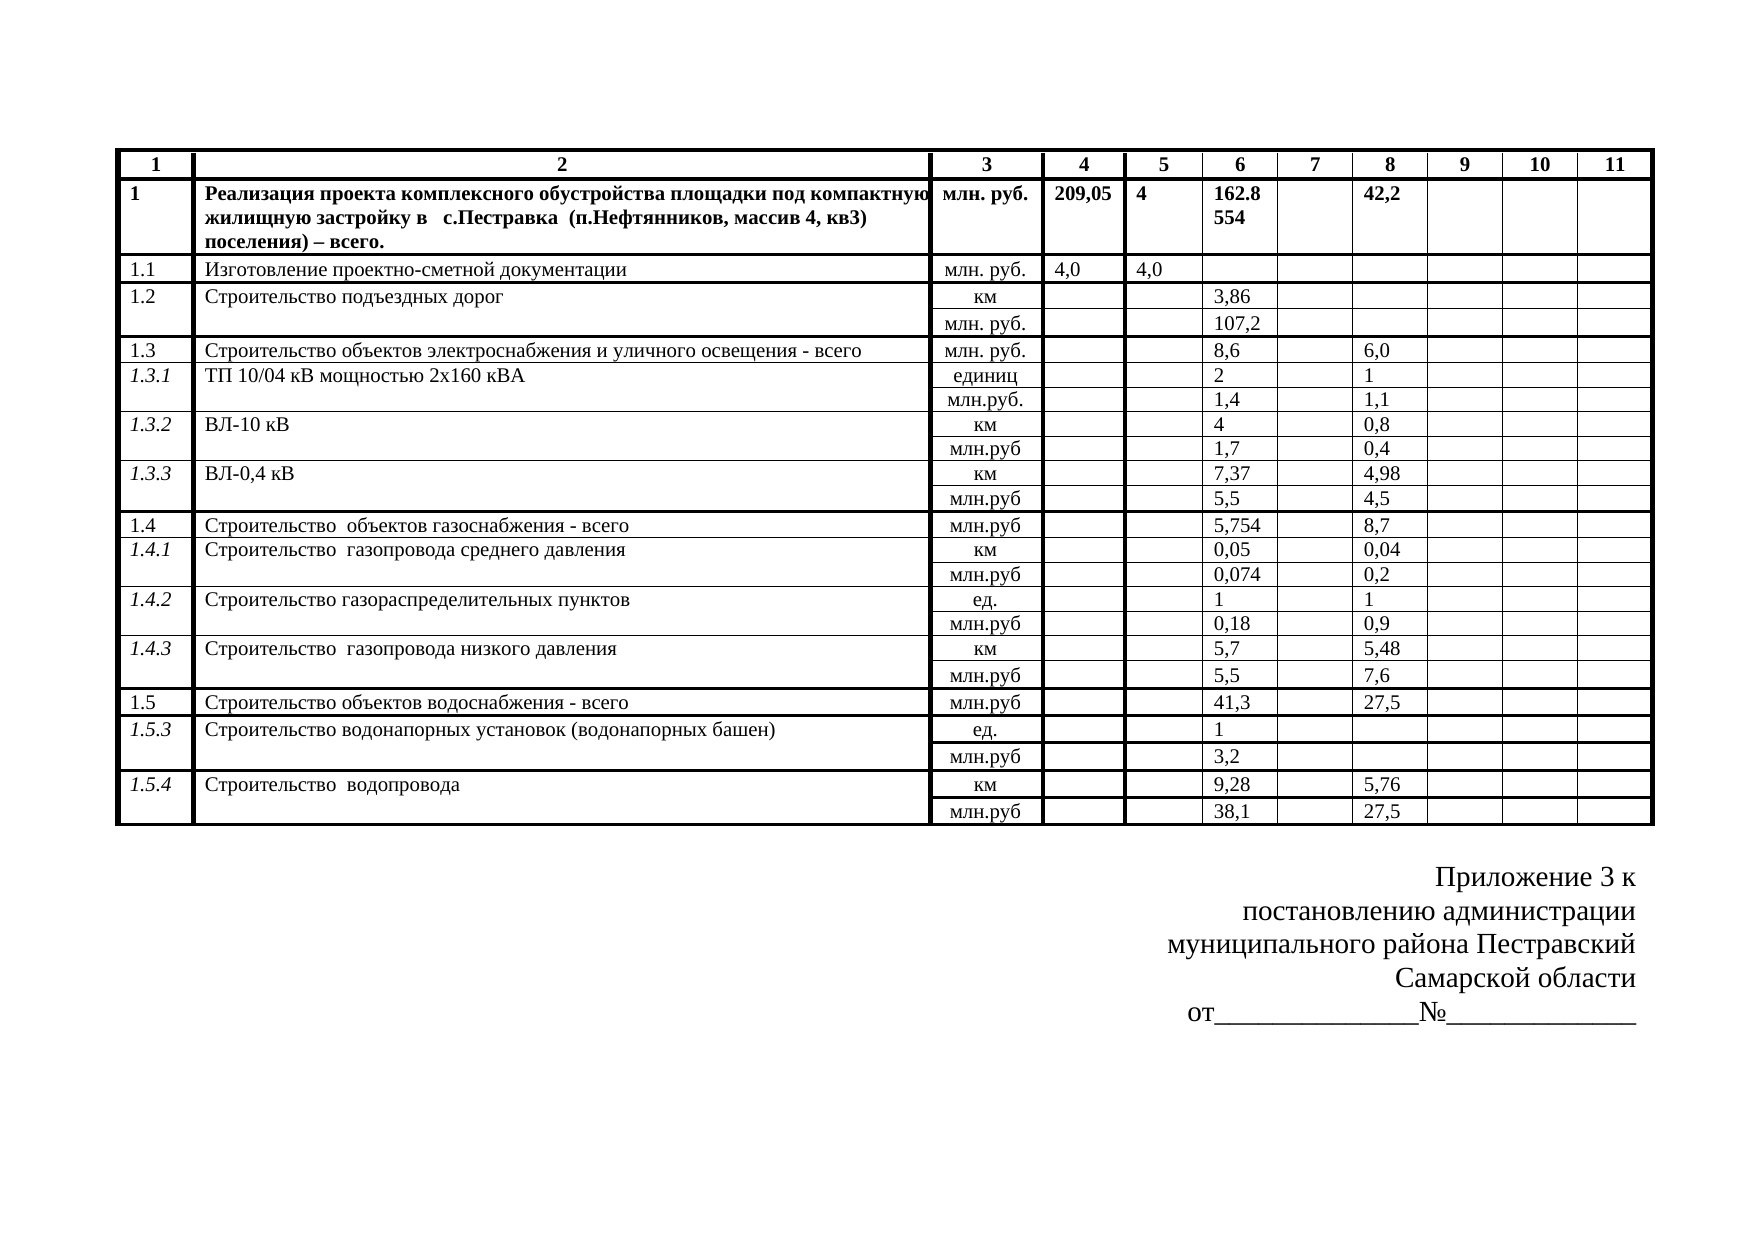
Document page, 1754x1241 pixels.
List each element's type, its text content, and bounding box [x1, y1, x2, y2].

table_cell [1503, 636, 1577, 660]
table_cell [1428, 717, 1502, 741]
table_cell [1503, 744, 1577, 768]
table_cell [1578, 636, 1650, 660]
table_cell [1045, 461, 1123, 485]
table_cell [1278, 772, 1352, 796]
table_cell ТП 10/04 кВ мощностью 2х160 кВА [196, 363, 928, 411]
table_cell 7,37 [1203, 461, 1277, 485]
table_cell ВЛ-10 кВ [196, 412, 928, 460]
table_cell [1353, 256, 1427, 281]
table_cell Строительство объектов водоснабжения - всего [196, 690, 928, 714]
table_cell [1278, 690, 1352, 714]
table_cell 7,6 [1353, 661, 1427, 687]
table_cell Изготовление проектно-сметной документации [196, 256, 928, 281]
table_cell 5,7 [1203, 636, 1277, 660]
table_cell [1503, 717, 1577, 741]
table_cell [1278, 256, 1352, 281]
table_cell [1045, 284, 1123, 308]
table_cell 1.4.2 [121, 587, 191, 635]
table_cell млн.руб [933, 563, 1041, 586]
table_cell [1045, 744, 1123, 768]
table_cell млн.руб [933, 612, 1041, 635]
table_cell Строительство объектов газоснабжения - всего [196, 513, 928, 537]
table_cell [1503, 437, 1577, 460]
text муниципального района Пестравский [118, 927, 1636, 960]
table_cell [1127, 612, 1202, 635]
table_cell млн.руб. [933, 388, 1041, 411]
table_cell 1.1 [121, 256, 191, 281]
table_cell ед. [933, 717, 1041, 741]
table_cell [1428, 636, 1502, 660]
table_cell Реализация проекта комплексного обустройства площадки под компактную жилищную застройку в с.Пестравка (п.Нефтянников, массив 4, кв3) поселения) – всего. [196, 181, 928, 253]
table_cell км [933, 461, 1041, 485]
table_cell 1 [1353, 587, 1427, 611]
table_cell 11 [1578, 152, 1650, 176]
table_cell 6 [1203, 152, 1277, 176]
table_cell 27,5 [1353, 799, 1427, 823]
table_cell 0,9 [1353, 612, 1427, 635]
table_cell млн.руб [933, 744, 1041, 768]
table_cell млн.руб [933, 437, 1041, 460]
table_cell [1127, 661, 1202, 687]
table_cell [1578, 388, 1650, 411]
table_cell [1578, 437, 1650, 460]
table_cell ВЛ-0,4 кВ [196, 461, 928, 509]
table_cell [1578, 690, 1650, 714]
table_cell [1428, 388, 1502, 411]
table_cell 1 [1203, 717, 1277, 741]
table_cell 5,48 [1353, 636, 1427, 660]
table_cell 1.3 [121, 338, 191, 362]
table_cell [1127, 513, 1202, 537]
table_cell [1045, 338, 1123, 362]
table_cell Строительство газопровода среднего давления [196, 538, 928, 586]
table_cell [1278, 799, 1352, 823]
table_cell [1578, 538, 1650, 561]
table_cell км [933, 412, 1041, 436]
table_cell [1578, 461, 1650, 485]
table_cell [1428, 309, 1502, 335]
table_cell [1503, 486, 1577, 509]
table_cell 1,7 [1203, 437, 1277, 460]
table_cell [1278, 437, 1352, 460]
table_cell [1045, 587, 1123, 611]
table_cell км [933, 636, 1041, 660]
table_cell [1503, 587, 1577, 611]
table_cell 0,8 [1353, 412, 1427, 436]
table_cell [1578, 744, 1650, 768]
table_cell 4 [1045, 152, 1125, 176]
table_cell млн. руб. [933, 181, 1041, 253]
table_cell [1045, 309, 1123, 335]
table_cell [1278, 612, 1352, 635]
table_cell 8 [1353, 152, 1427, 176]
table_cell 4,0 [1045, 256, 1123, 281]
table_cell 0,05 [1203, 538, 1277, 561]
table_cell [1503, 363, 1577, 387]
table_cell 38,1 [1203, 799, 1277, 823]
table_cell 1.3.1 [121, 363, 191, 411]
table_cell 6,0 [1353, 338, 1427, 362]
table_cell млн. руб. [933, 338, 1041, 362]
table_cell 4 [1127, 181, 1202, 253]
table_cell млн. руб. [933, 309, 1041, 335]
table_cell [1503, 309, 1577, 335]
table_cell 1 [121, 181, 191, 253]
text Самарской области [118, 960, 1636, 994]
table_cell 162.8554 [1203, 181, 1277, 253]
table_cell [1578, 563, 1650, 586]
table_cell [1127, 587, 1202, 611]
table_cell [1578, 772, 1650, 796]
table_cell [1353, 717, 1427, 741]
text от______________№_____________ [118, 994, 1636, 1027]
table_cell Строительство подъездных дорог [196, 284, 928, 335]
table_cell [1503, 661, 1577, 687]
table_cell [1045, 486, 1123, 509]
table_cell млн.руб [933, 690, 1041, 714]
table_cell [1428, 661, 1502, 687]
table_cell 2 [1203, 363, 1277, 387]
table_cell [1278, 717, 1352, 741]
table_cell [1045, 412, 1123, 436]
table_cell 209,05 [1045, 181, 1123, 253]
table_cell 1.4 [121, 513, 191, 537]
table_cell [1578, 486, 1650, 509]
table_cell [1503, 563, 1577, 586]
table_cell 5,5 [1203, 661, 1277, 687]
table_cell [1045, 799, 1123, 823]
table_cell [1578, 799, 1650, 823]
table_cell [1428, 772, 1502, 796]
table_cell 1.2 [121, 284, 191, 335]
table_cell 9 [1428, 152, 1502, 176]
table_cell [1127, 363, 1202, 387]
table_cell 1.3.2 [121, 412, 191, 460]
table_cell [1127, 412, 1202, 436]
table_cell [1428, 587, 1502, 611]
table_cell 0,074 [1203, 563, 1277, 586]
table_cell [1503, 538, 1577, 561]
table_cell [1278, 363, 1352, 387]
table_cell [1127, 744, 1202, 768]
table_cell [1045, 636, 1123, 660]
table_cell [1045, 612, 1123, 635]
table_cell [1503, 772, 1577, 796]
table_cell 4 [1203, 412, 1277, 436]
table_cell [1428, 538, 1502, 561]
table_cell [1127, 799, 1202, 823]
table_cell [1127, 636, 1202, 660]
table_cell [1428, 412, 1502, 436]
table_cell 2 [196, 152, 931, 176]
table_cell [1428, 181, 1502, 253]
table_cell [1278, 661, 1352, 687]
table_cell [1045, 538, 1123, 561]
table_cell [1045, 563, 1123, 586]
table_cell [1278, 486, 1352, 509]
table_cell млн. руб. [933, 256, 1041, 281]
table_cell [1578, 309, 1650, 335]
table_cell 5,76 [1353, 772, 1427, 796]
table_cell [1278, 181, 1352, 253]
table_cell 1.5 [121, 690, 191, 714]
table_cell [1127, 563, 1202, 586]
table_cell [1578, 256, 1650, 281]
table_cell [1127, 461, 1202, 485]
table_cell 0,18 [1203, 612, 1277, 635]
table_cell [1127, 338, 1202, 362]
table_cell [1278, 587, 1352, 611]
table_cell 4,98 [1353, 461, 1427, 485]
table_cell 5,5 [1203, 486, 1277, 509]
table_cell [1127, 690, 1202, 714]
table_cell [1353, 309, 1427, 335]
table_cell [1278, 388, 1352, 411]
table_cell ед. [933, 587, 1041, 611]
table_cell млн.руб [933, 799, 1041, 823]
table_cell 3,2 [1203, 744, 1277, 768]
table_cell 3 [933, 152, 1043, 176]
table_cell 10 [1503, 152, 1577, 176]
table_cell Строительство газопровода низкого давления [196, 636, 928, 687]
table_cell единиц [933, 363, 1041, 387]
table_cell [1503, 284, 1577, 308]
table_cell 0,04 [1353, 538, 1427, 561]
table_cell [1045, 363, 1123, 387]
table_cell [1578, 181, 1650, 253]
table_cell [1127, 284, 1202, 308]
table_cell [1428, 563, 1502, 586]
table_cell 1 [121, 152, 193, 176]
table_cell [1127, 437, 1202, 460]
table_cell [1578, 338, 1650, 362]
table_cell км [933, 772, 1041, 796]
table_cell [1503, 461, 1577, 485]
table_cell 107,2 [1203, 309, 1277, 335]
table_cell [1578, 717, 1650, 741]
table_cell [1045, 513, 1123, 537]
table_cell 4,0 [1127, 256, 1202, 281]
table_cell [1127, 309, 1202, 335]
table_cell [1428, 437, 1502, 460]
table_cell 4,5 [1353, 486, 1427, 509]
table_cell Строительство водопровода [196, 772, 928, 823]
table_cell 5 [1127, 152, 1202, 176]
table_cell [1278, 636, 1352, 660]
table_cell 42,2 [1353, 181, 1427, 253]
table_cell 41,3 [1203, 690, 1277, 714]
table_cell [1353, 744, 1427, 768]
table_cell 1.5.4 [121, 772, 191, 823]
table_cell [1578, 412, 1650, 436]
table_cell 1 [1353, 363, 1427, 387]
table_cell 0,4 [1353, 437, 1427, 460]
table_cell [1127, 388, 1202, 411]
table_cell [1503, 388, 1577, 411]
table_cell 5,754 [1203, 513, 1277, 537]
table_cell 1.5.3 [121, 717, 191, 768]
table_cell 3,86 [1203, 284, 1277, 308]
table_cell [1045, 388, 1123, 411]
table_cell [1428, 284, 1502, 308]
table_cell [1503, 513, 1577, 537]
table_cell [1503, 612, 1577, 635]
table_cell млн.руб [933, 661, 1041, 687]
table_cell Строительство объектов электроснабжения и уличного освещения - всего [196, 338, 928, 362]
table_cell 0,2 [1353, 563, 1427, 586]
table_cell [1503, 181, 1577, 253]
table_cell [1428, 744, 1502, 768]
table_cell [1428, 461, 1502, 485]
table_cell [1278, 338, 1352, 362]
table_cell [1045, 690, 1123, 714]
table_cell [1503, 690, 1577, 714]
table_cell [1045, 661, 1123, 687]
table_cell [1127, 486, 1202, 509]
table_cell [1578, 612, 1650, 635]
table_cell Строительство газораспределительных пунктов [196, 587, 928, 635]
table_cell [1278, 309, 1352, 335]
table_cell 1.4.3 [121, 636, 191, 687]
table_cell 8,6 [1203, 338, 1277, 362]
table_cell [1353, 284, 1427, 308]
table_cell 1,1 [1353, 388, 1427, 411]
table_cell [1503, 256, 1577, 281]
table_cell [1127, 772, 1202, 796]
text постановлению администрации [118, 893, 1636, 927]
table_cell 1.4.1 [121, 538, 191, 586]
table_cell км [933, 538, 1041, 561]
table_cell [1127, 538, 1202, 561]
table_cell [1578, 284, 1650, 308]
table_cell [1503, 799, 1577, 823]
table_cell [1503, 338, 1577, 362]
table_cell [1203, 256, 1277, 281]
table_cell [1127, 717, 1202, 741]
table_cell [1428, 256, 1502, 281]
table_cell [1578, 363, 1650, 387]
table_cell [1278, 461, 1352, 485]
table_cell 8,7 [1353, 513, 1427, 537]
table_cell 1 [1203, 587, 1277, 611]
table_cell [1428, 513, 1502, 537]
table_cell [1428, 363, 1502, 387]
table_cell [1278, 284, 1352, 308]
table_cell [1428, 799, 1502, 823]
table_cell [1278, 538, 1352, 561]
table_cell 1.3.3 [121, 461, 191, 509]
table_cell [1045, 437, 1123, 460]
table_cell [1045, 717, 1123, 741]
text Приложение 3 к [118, 859, 1636, 893]
table_cell км [933, 284, 1041, 308]
table_cell [1428, 486, 1502, 509]
table_cell [1428, 690, 1502, 714]
table_cell [1578, 513, 1650, 537]
table_cell [1503, 412, 1577, 436]
table_cell [1278, 513, 1352, 537]
table_cell 7 [1278, 152, 1352, 176]
table_cell [1578, 587, 1650, 611]
table_cell [1045, 772, 1123, 796]
table_cell [1578, 661, 1650, 687]
table_cell 27,5 [1353, 690, 1427, 714]
table_cell [1278, 563, 1352, 586]
table_cell млн.руб [933, 486, 1041, 509]
table_cell [1428, 612, 1502, 635]
table_cell [1278, 412, 1352, 436]
table_cell Строительство водонапорных установок (водонапорных башен) [196, 717, 928, 768]
table_cell [1278, 744, 1352, 768]
table_cell [1428, 338, 1502, 362]
table_cell 9,28 [1203, 772, 1277, 796]
table_cell 1,4 [1203, 388, 1277, 411]
table_cell млн.руб [933, 513, 1041, 537]
